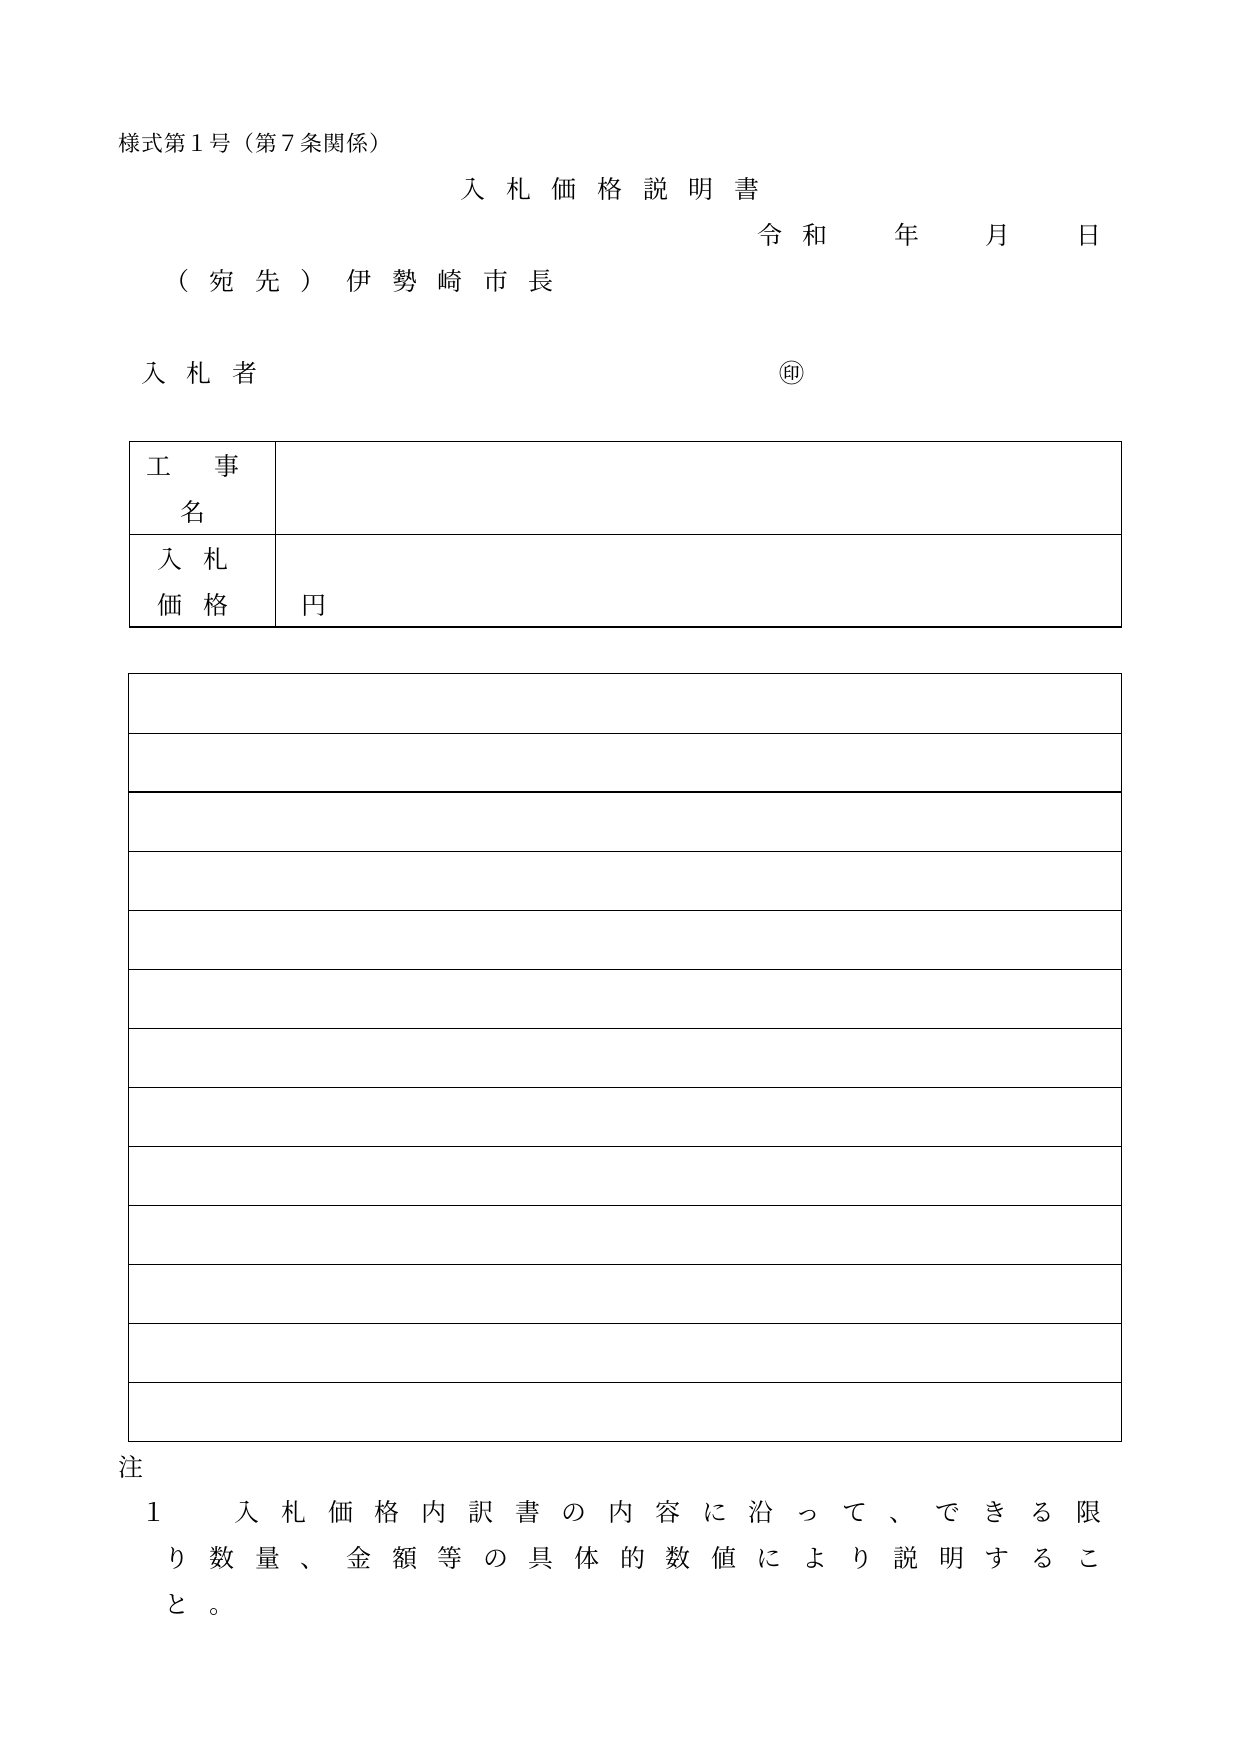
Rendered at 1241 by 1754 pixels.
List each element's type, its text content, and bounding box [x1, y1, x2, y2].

table_header [129, 674, 1121, 732]
table_header 工 事 名 [130, 442, 275, 533]
table_cell [129, 1324, 1121, 1382]
text 入札者 ㊞ [118, 303, 1122, 394]
text １ 入札価格内訳書の内容に沿って、できる限り数量、金額等の具体的数値により説明すること。 [141, 1488, 1122, 1626]
text 注 [118, 1442, 1122, 1488]
table_cell [129, 1383, 1121, 1441]
table_cell 円 [276, 535, 1121, 626]
text 令和 年 月 日 [118, 211, 1122, 257]
table_cell [129, 793, 1121, 851]
table_cell [129, 1265, 1121, 1323]
text （宛先）伊勢崎市長 [118, 257, 1122, 303]
text 入札価格説明書 [118, 165, 1122, 211]
table_cell [129, 734, 1121, 791]
table_cell [129, 1088, 1121, 1146]
table_cell [129, 970, 1121, 1028]
table_header [276, 442, 1121, 533]
text 様式第１号（第７条関係） [118, 119, 1122, 165]
table_cell 入札価格 [130, 535, 275, 626]
table_cell [129, 852, 1121, 909]
table_cell [129, 1147, 1121, 1205]
table_cell [129, 911, 1121, 969]
table_cell [129, 1206, 1121, 1264]
table_cell [129, 1029, 1121, 1087]
